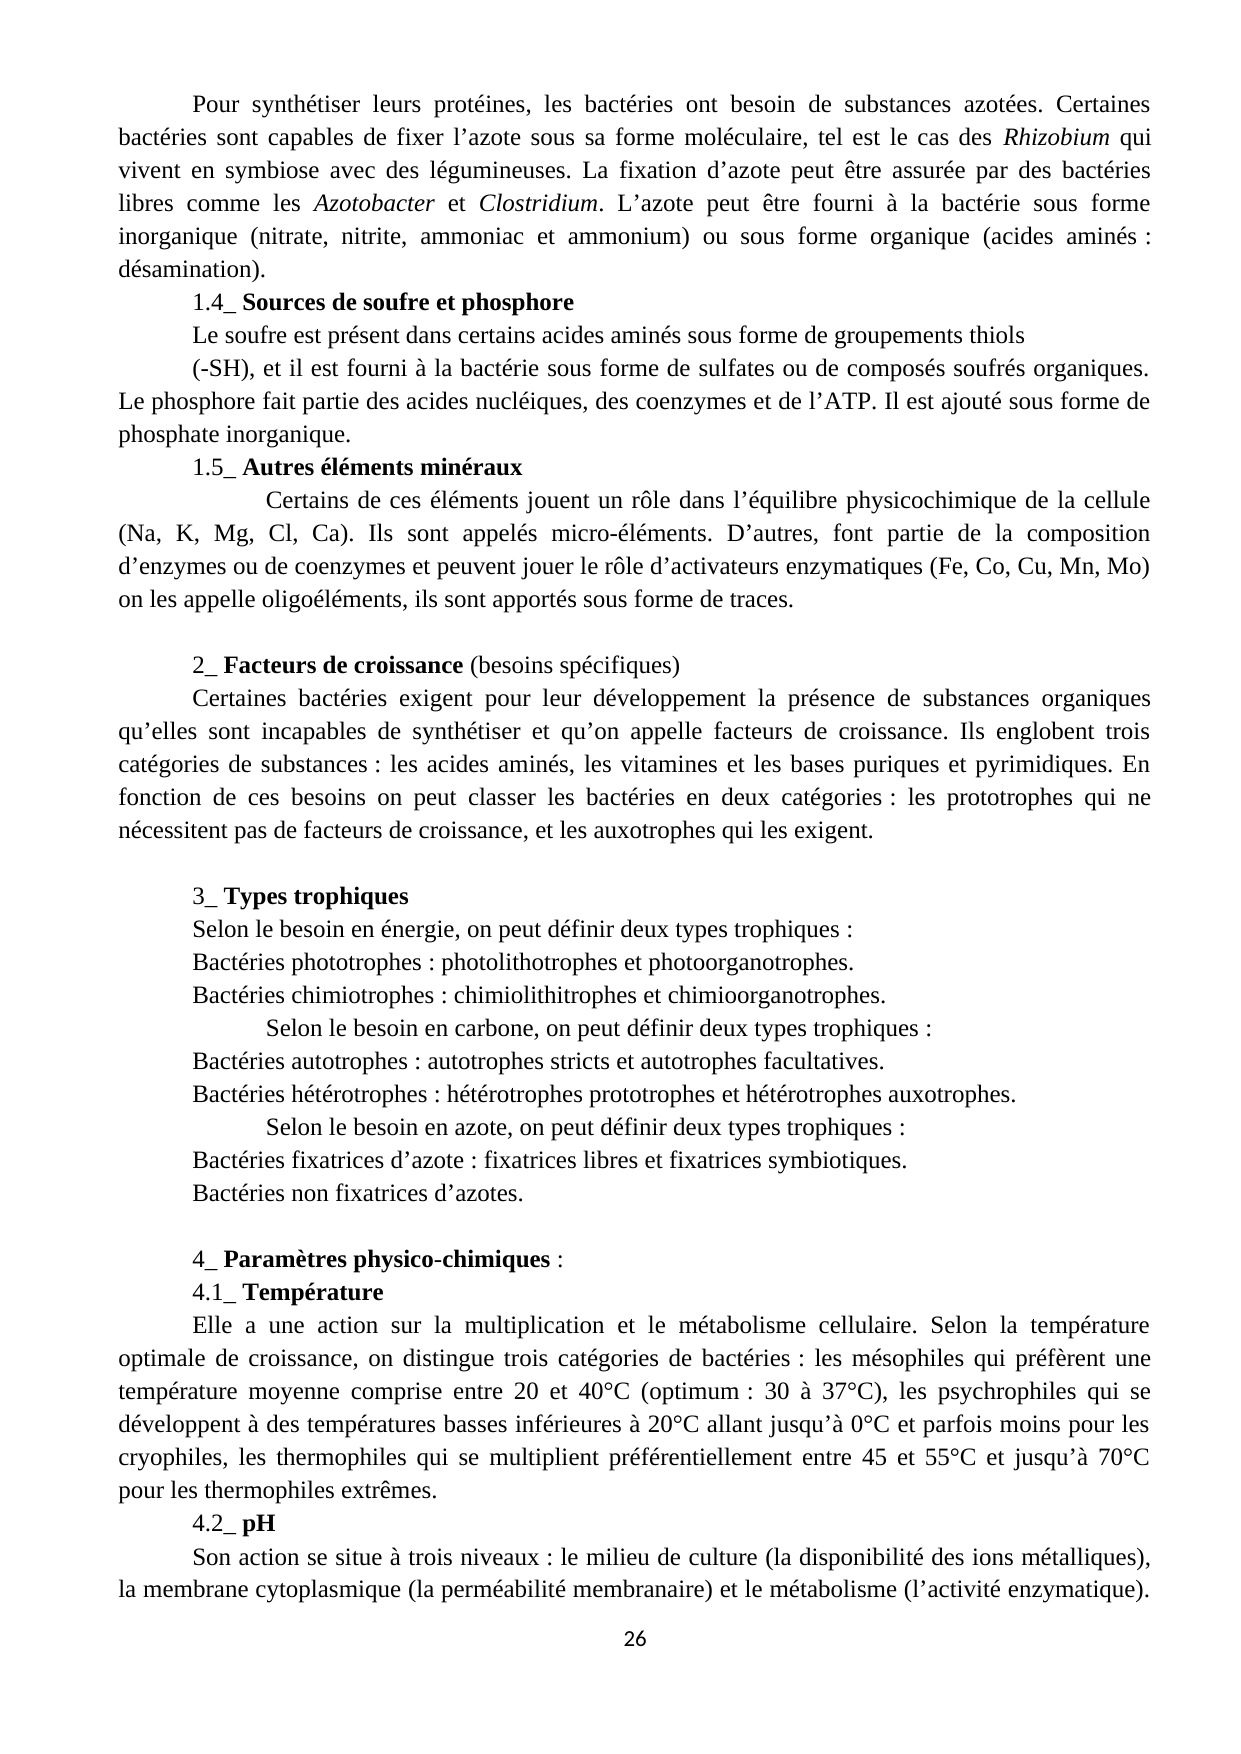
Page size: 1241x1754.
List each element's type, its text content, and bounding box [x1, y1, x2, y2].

text Bactéries phototrophes : photolithotrophes et photoorganotrophes. [118, 947, 1152, 976]
text Bactéries hétérotrophes : hétérotrophes prototrophes et hétérotrophes auxotrophes. [118, 1079, 1152, 1108]
text 1.4_ Sources de soufre et phosphore [118, 287, 1152, 316]
text 4.1_ Température [118, 1277, 1152, 1306]
text Bactéries autotrophes : autotrophes stricts et autotrophes facultatives. [118, 1046, 1152, 1075]
text 1.5_ Autres éléments minéraux [118, 452, 1152, 481]
text Bactéries fixatrices d’azote : fixatrices libres et fixatrices symbiotiques. [118, 1145, 1152, 1174]
text Certaines bactéries exigent pour leur développement la présence de substances organiques qu’elles sont incapables de synthétiser et qu’on appelle facteurs de croissance. Ils englobent trois catégories de substances : les acides aminés, les vitamines et les bases puriques et pyrimidiques. En fonction de ces besoins on peut classer les bactéries en deux catégories : les prototrophes qui ne nécessitent pas de facteurs de croissance, et les auxotrophes qui les exigent. [118, 683, 1152, 844]
text 4.2_ pH [118, 1508, 1152, 1537]
text Certains de ces éléments jouent un rôle dans l’équilibre physicochimique de la cellule (Na, K, Mg, Cl, Ca). Ils sont appelés micro-éléments. D’autres, font partie de la composition d’enzymes ou de coenzymes et peuvent jouer le rôle d’activateurs enzymatiques (Fe, Co, Cu, Mn, Mo) on les appelle oligoéléments, ils sont apportés sous forme de traces. [118, 485, 1152, 613]
text Elle a une action sur la multiplication et le métabolisme cellulaire. Selon la température optimale de croissance, on distingue trois catégories de bactéries : les mésophiles qui préfèrent une température moyenne comprise entre 20 et 40°C (optimum : 30 à 37°C), les psychrophiles qui se développent à des températures basses inférieures à 20°C allant jusqu’à 0°C et parfois moins pour les cryophiles, les thermophiles qui se multiplient préférentiellement entre 45 et 55°C et jusqu’à 70°C pour les thermophiles extrêmes. [118, 1310, 1152, 1504]
text Bactéries chimiotrophes : chimiolithitrophes et chimioorganotrophes. [118, 980, 1152, 1009]
text Selon le besoin en azote, on peut définir deux types trophiques : [118, 1112, 1152, 1141]
text Le soufre est présent dans certains acides aminés sous forme de groupements thiols [118, 320, 1152, 348]
text Selon le besoin en carbone, on peut définir deux types trophiques : [118, 1013, 1152, 1042]
text Bactéries non fixatrices d’azotes. [118, 1178, 1152, 1207]
text Pour synthétiser leurs protéines, les bactéries ont besoin de substances azotées. Certaines bactéries sont capables de fixer l’azote sous sa forme moléculaire, tel est le cas des Rhizobium qui vivent en symbiose avec des légumineuses. La fixation d’azote peut être assurée par des bactéries libres comme les Azotobacter et Clostridium. L’azote peut être fourni à la bactérie sous forme inorganique (nitrate, nitrite, ammoniac et ammonium) ou sous forme organique (acides aminés : désamination). [118, 89, 1152, 282]
text 2_ Facteurs de croissance (besoins spécifiques) [118, 650, 1152, 679]
text 4_ Paramètres physico-chimiques : [118, 1244, 1152, 1273]
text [118, 1542, 1152, 1603]
text Selon le besoin en énergie, on peut définir deux types trophiques : [118, 914, 1152, 943]
text (-SH), et il est fourni à la bactérie sous forme de sulfates ou de composés soufrés organiques. Le phosphore fait partie des acides nucléiques, des coenzymes et de l’ATP. Il est ajouté sous forme de phosphate inorganique. [118, 353, 1152, 448]
text 3_ Types trophiques [118, 881, 1152, 910]
